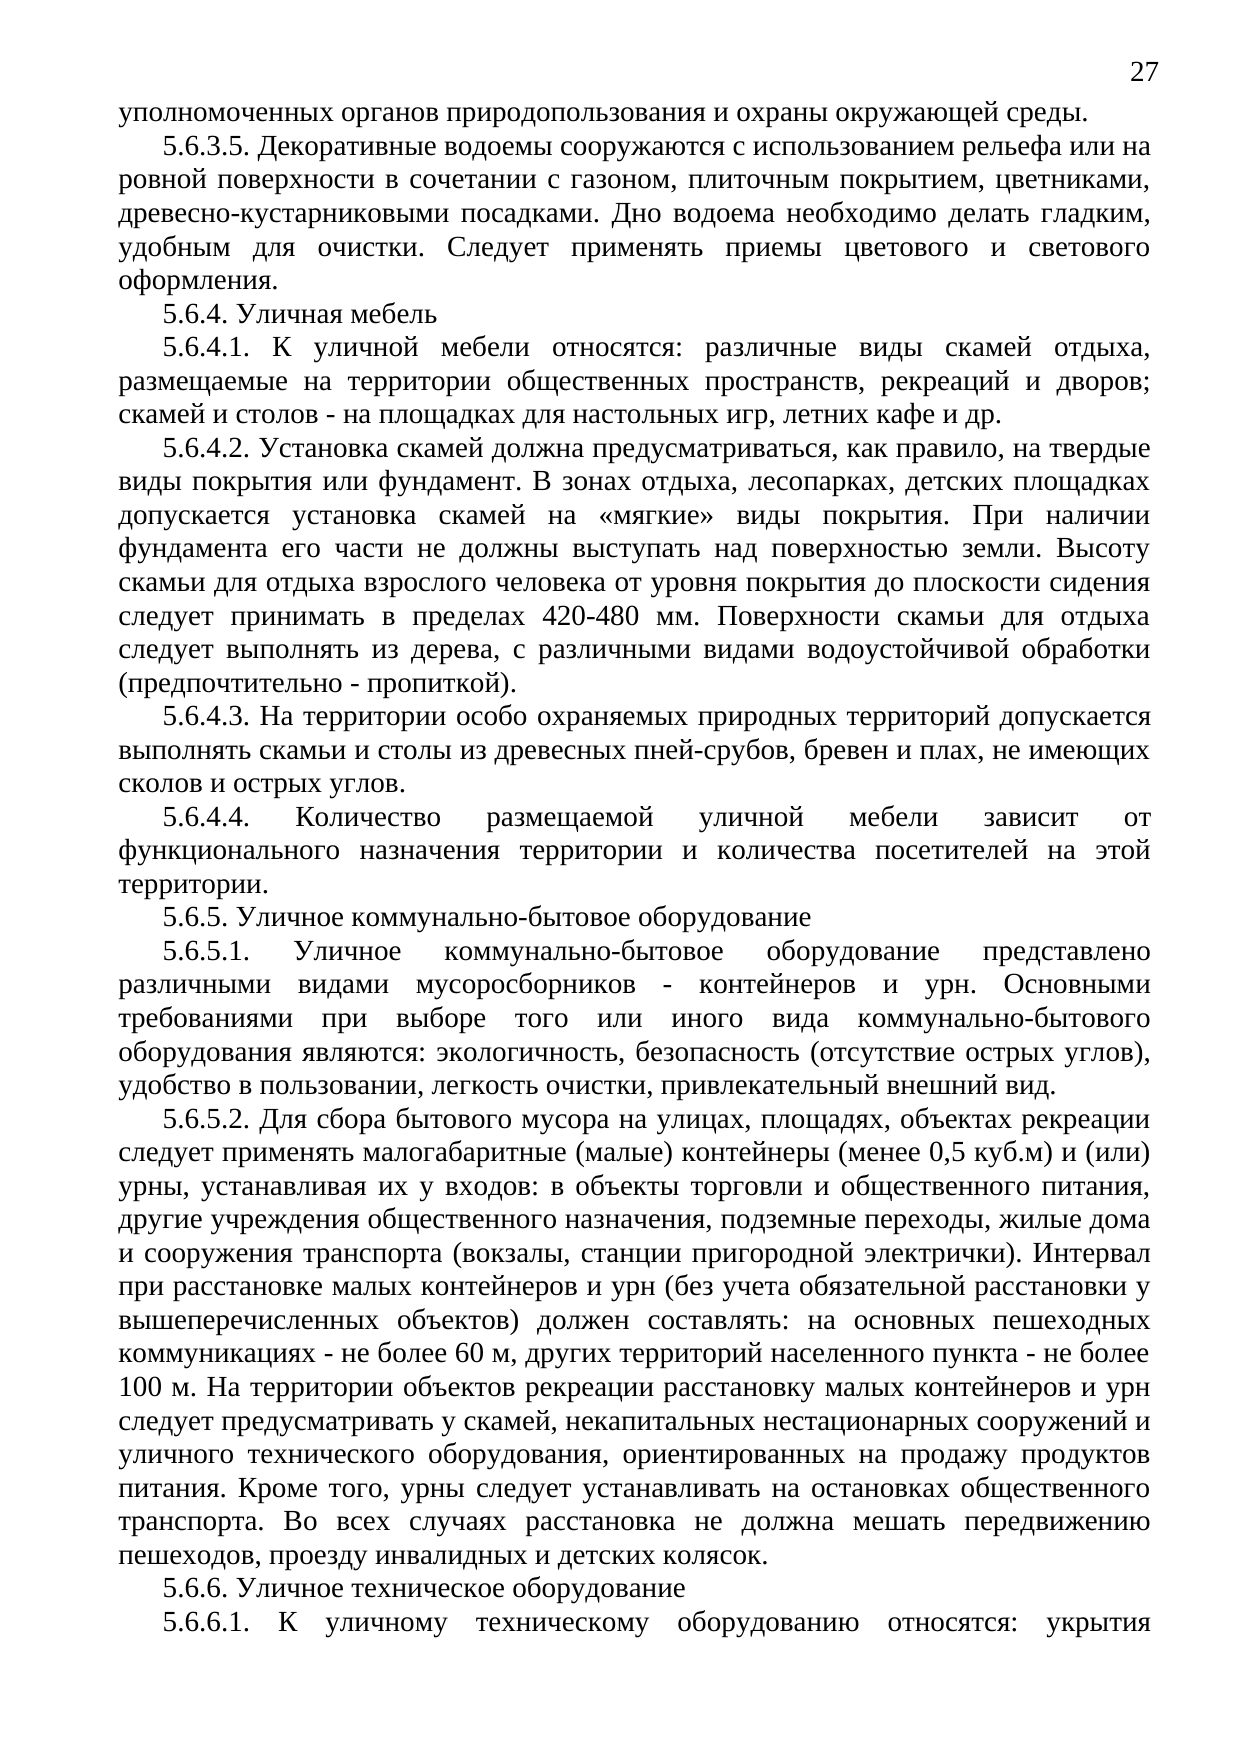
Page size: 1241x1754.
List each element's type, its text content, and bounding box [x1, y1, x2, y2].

text 5.6.5. Уличное коммунально-бытовое оборудование [118, 899, 1152, 933]
text 5.6.3.5. Декоративные водоемы сооружаются с использованием рельефа или на ровной поверхности в сочетании с газоном, плиточным покрытием, цветниками, древесно-кустарниковыми посадками. Дно водоема необходимо делать гладким, удобным для очистки. Следует применять приемы цветового и светового оформления. [118, 128, 1152, 296]
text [118, 1604, 1152, 1637]
text 5.6.4. Уличная мебель [118, 296, 1152, 329]
text 5.6.5.1. Уличное коммунально-бытовое оборудование представлено различными видами мусоросборников - контейнеров и урн. Основными требованиями при выборе того или иного вида коммунально-бытового оборудования являются: экологичность, безопасность (отсутствие острых углов), удобство в пользовании, легкость очистки, привлекательный внешний вид. [118, 933, 1152, 1101]
text 5.6.6. Уличное техническое оборудование [118, 1570, 1152, 1604]
text 5.6.4.1. К уличной мебели относятся: различные виды скамей отдыха, размещаемые на территории общественных пространств, рекреаций и дворов; скамей и столов - на площадках для настольных игр, летних кафе и др. [118, 329, 1152, 430]
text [118, 94, 1152, 128]
text 5.6.4.4. Количество размещаемой уличной мебели зависит от функционального назначения территории и количества посетителей на этой территории. [118, 799, 1152, 899]
text 5.6.4.2. Установка скамей должна предусматриваться, как правило, на твердые виды покрытия или фундамент. В зонах отдыха, лесопарках, детских площадках допускается установка скамей на «мягкие» виды покрытия. При наличии фундамента его части не должны выступать над поверхностью земли. Высоту скамьи для отдыха взрослого человека от уровня покрытия до плоскости сидения следует принимать в пределах 420-. Поверхности скамьи для отдыха следует выполнять из дерева, с различными видами водоустойчивой обработки (предпочтительно - пропиткой). [118, 430, 1152, 698]
text 5.6.4.3. На территории особо охраняемых природных территорий допускается выполнять скамьи и столы из древесных пней-срубов, бревен и плах, не имеющих сколов и острых углов. [118, 698, 1152, 799]
text 5.6.5.2. Для сбора бытового мусора на улицах, площадях, объектах рекреации следует применять малогабаритные (малые) контейнеры (менее 0,5 куб.м) и (или) урны, устанавливая их у входов: в объекты торговли и общественного питания, другие учреждения общественного назначения, подземные переходы, жилые дома и сооружения транспорта (вокзалы, станции пригородной электрички). Интервал при расстановке малых контейнеров и урн (без учета обязательной расстановки у вышеперечисленных объектов) должен составлять: на основных пешеходных коммуникациях - не более , других территорий населенного пункта - не более . На территории объектов рекреации расстановку малых контейнеров и урн следует предусматривать у скамей, некапитальных нестационарных сооружений и уличного технического оборудования, ориентированных на продажу продуктов питания. Кроме того, урны следует устанавливать на остановках общественного транспорта. Во всех случаях расстановка не должна мешать передвижению пешеходов, проезду инвалидных и детских колясок. [118, 1101, 1152, 1570]
